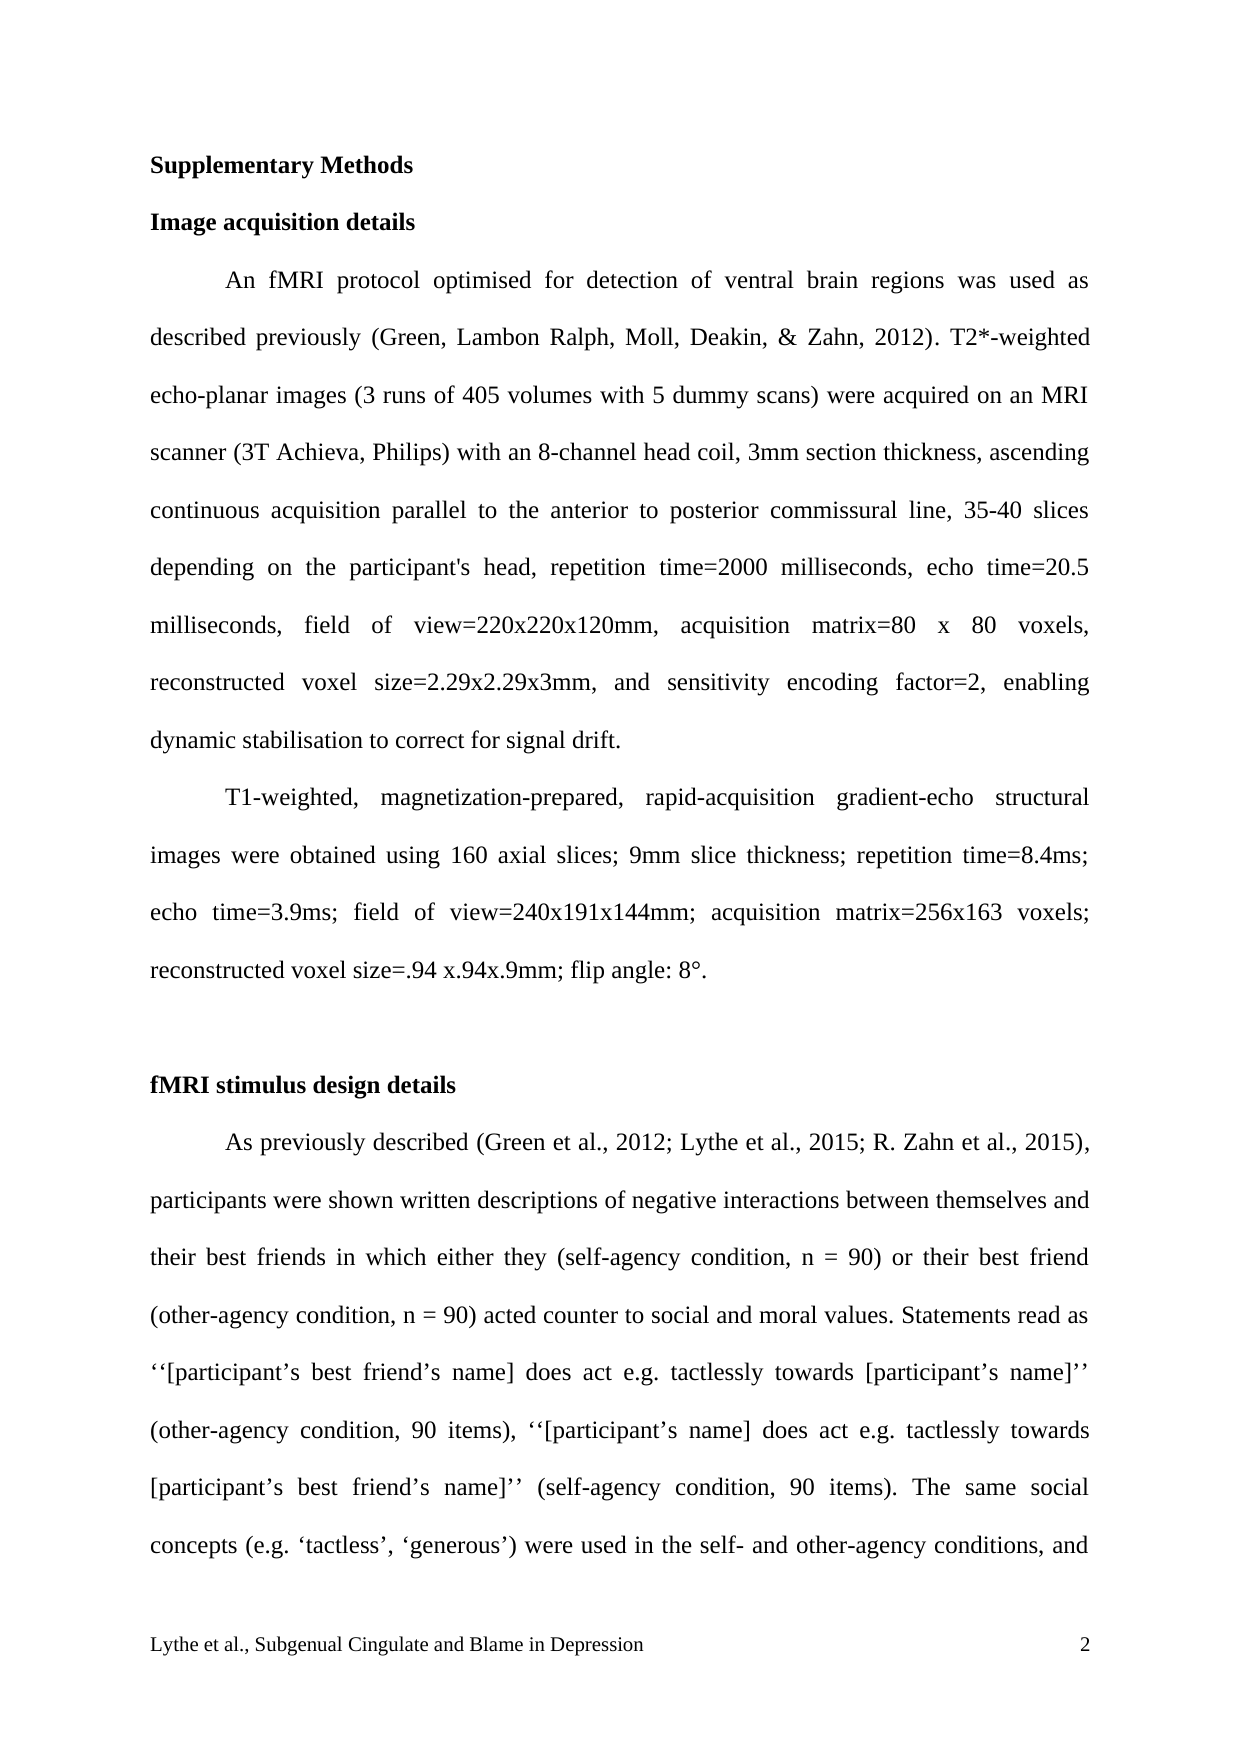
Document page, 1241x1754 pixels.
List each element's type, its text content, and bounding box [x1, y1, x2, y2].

text Image acquisition details [150, 207, 1090, 236]
text Supplementary Methods [150, 150, 1090, 179]
text An fMRI protocol optimised for detection of ventral brain regions was used as described previously (Green, Lambon Ralph, Moll, Deakin, & Zahn, 2012). T2*-weighted echo-planar images (3 runs of 405 volumes with 5 dummy scans) were acquired on an MRI scanner (3T Achieva, Philips) with an 8-channel head coil, 3mm section thickness, ascending continuous acquisition parallel to the anterior to posterior commissural line, 35-40 slices depending on the participant's head, repetition time=2000 milliseconds, echo time=20.5 milliseconds, field of view=220x220x120mm, acquisition matrix=80 x 80 voxels, reconstructed voxel size=2.29x2.29x3mm, and sensitivity encoding factor=2, enabling dynamic stabilisation to correct for signal drift. [150, 265, 1090, 754]
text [150, 1127, 1090, 1559]
text T1-weighted, magnetization-prepared, rapid-acquisition gradient-echo structural images were obtained using 160 axial slices; 9mm slice thickness; repetition time=8.4ms; echo time=3.9ms; field of view=240x191x144mm; acquisition matrix=256x163 voxels; reconstructed voxel size=.94 x.94x.9mm; flip angle: 8°. [150, 782, 1090, 984]
text fMRI stimulus design details [150, 1070, 1090, 1099]
